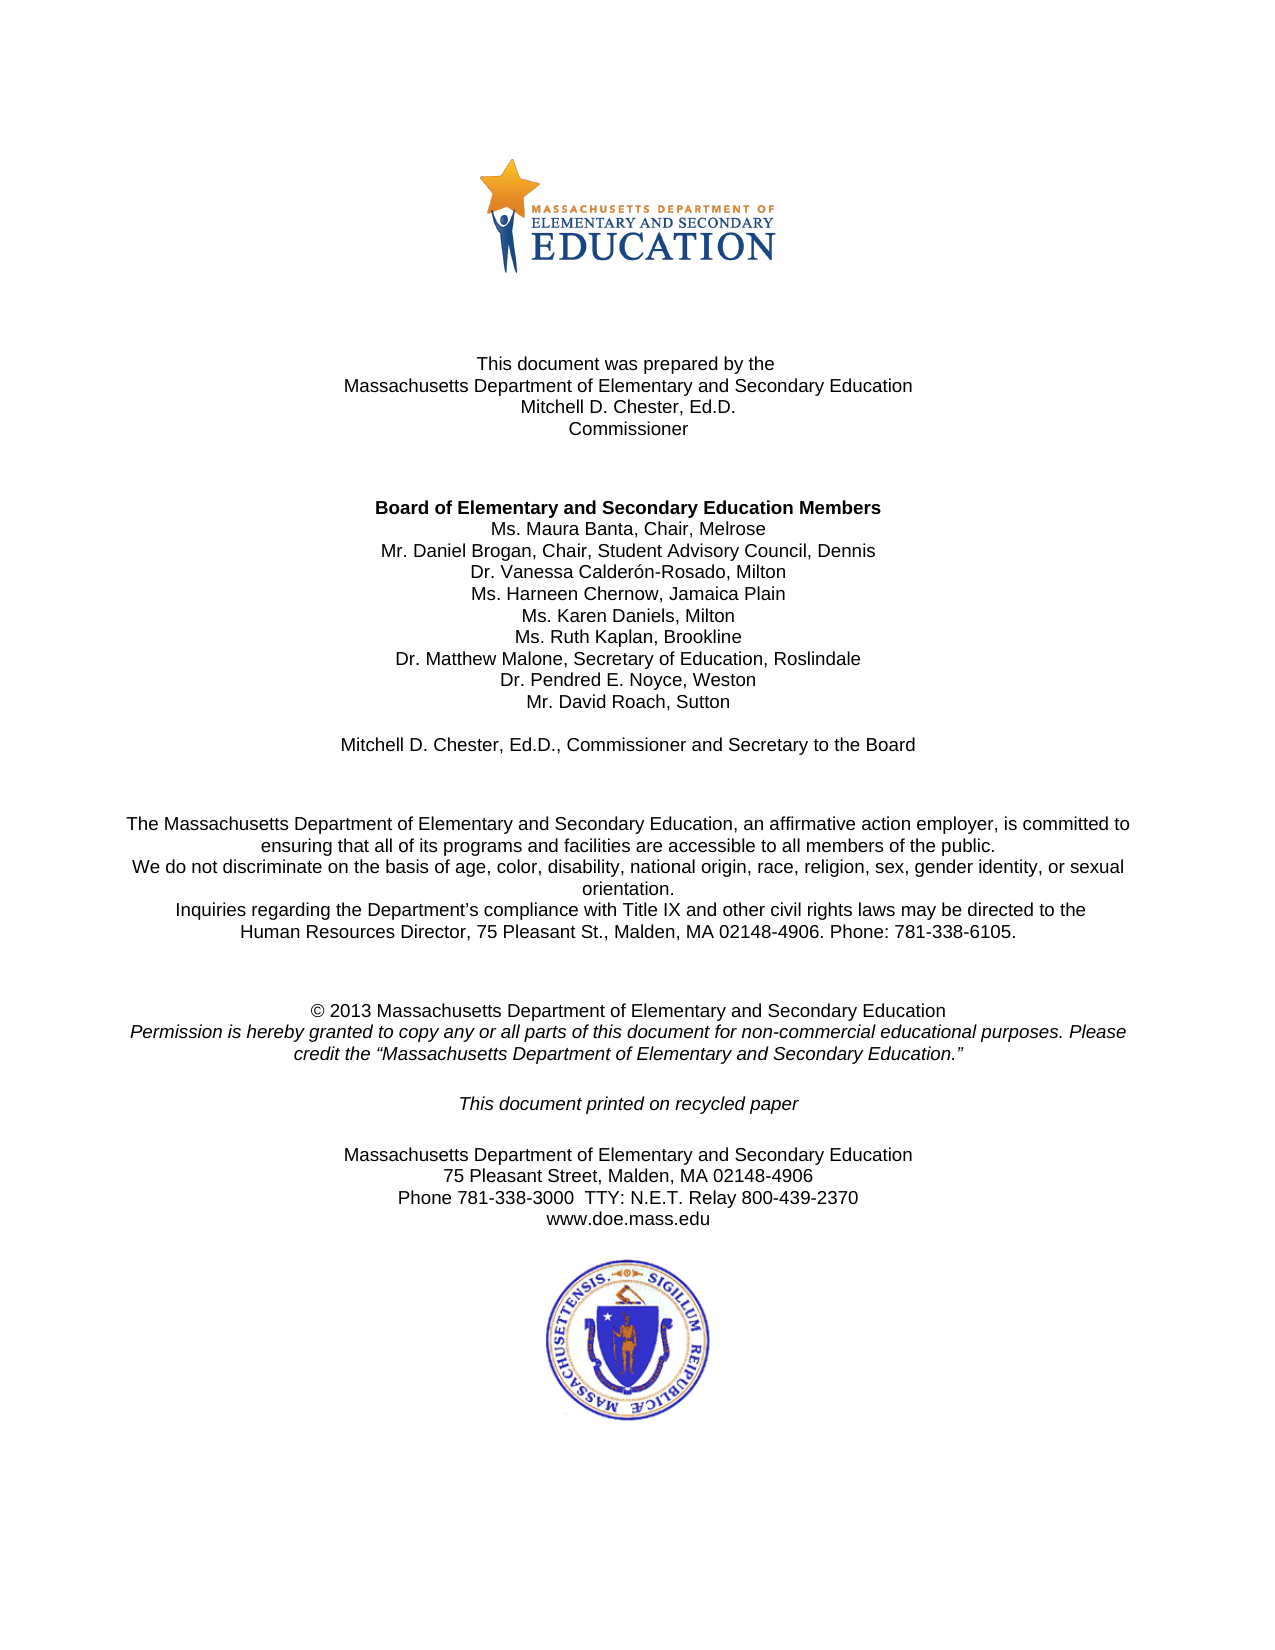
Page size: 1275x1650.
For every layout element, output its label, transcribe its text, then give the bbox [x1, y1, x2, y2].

picture [477, 150, 779, 296]
table_cell This document was prepared by the Massachusetts Department of Elementary and Secondary Education Mitchell D. Chester, Ed.D. Commissioner Board of Elementary and Secondary Education Members Ms. Maura Banta, Chair, Melrose Mr. Daniel Brogan, Chair, Student Advisory Council, Dennis Dr. Vanessa Calderón-Rosado, Milton Ms. Harneen Chernow, Jamaica Plain Ms. Karen Daniels, Milton Ms. Ruth Kaplan, Brookline Dr. Matthew Malone, Secretary of Education, Roslindale Dr. Pendred E. Noyce, Weston Mr. David Roach, Sutton Mitchell D. Chester, Ed.D., Commissioner and Secretary to the Board The Massachusetts Department of Elementary and Secondary Education, an affirmative action employer, is committed to ensuring that all of its programs and facilities are accessible to all members of the public. We do not discriminate on the basis of age, color, disability, national origin, race, religion, sex, gender identity, or sexual orientation. Inquiries regarding the Department’s compliance with Title IX and other civil rights laws may be directed to the Human Resources Director, 75 Pleasant St., Malden, MA 02148-4906. Phone: 781-338-6105. © 2013 Massachusetts Department of Elementary and Secondary Education Permission is hereby granted to copy any or all parts of this document for non-commercial educational purposes. Please credit the “Massachusetts Department of Elementary and Secondary Education.” This document printed on recycled paper Massachusetts Department of Elementary and Secondary Education 75 Pleasant Street, Malden, MA 02148-4906 Phone 781-338-3000 TTY: N.E.T. Relay 800-439-2370 www.doe.mass.edu [103, 150, 1153, 1424]
picture [543, 1258, 713, 1424]
